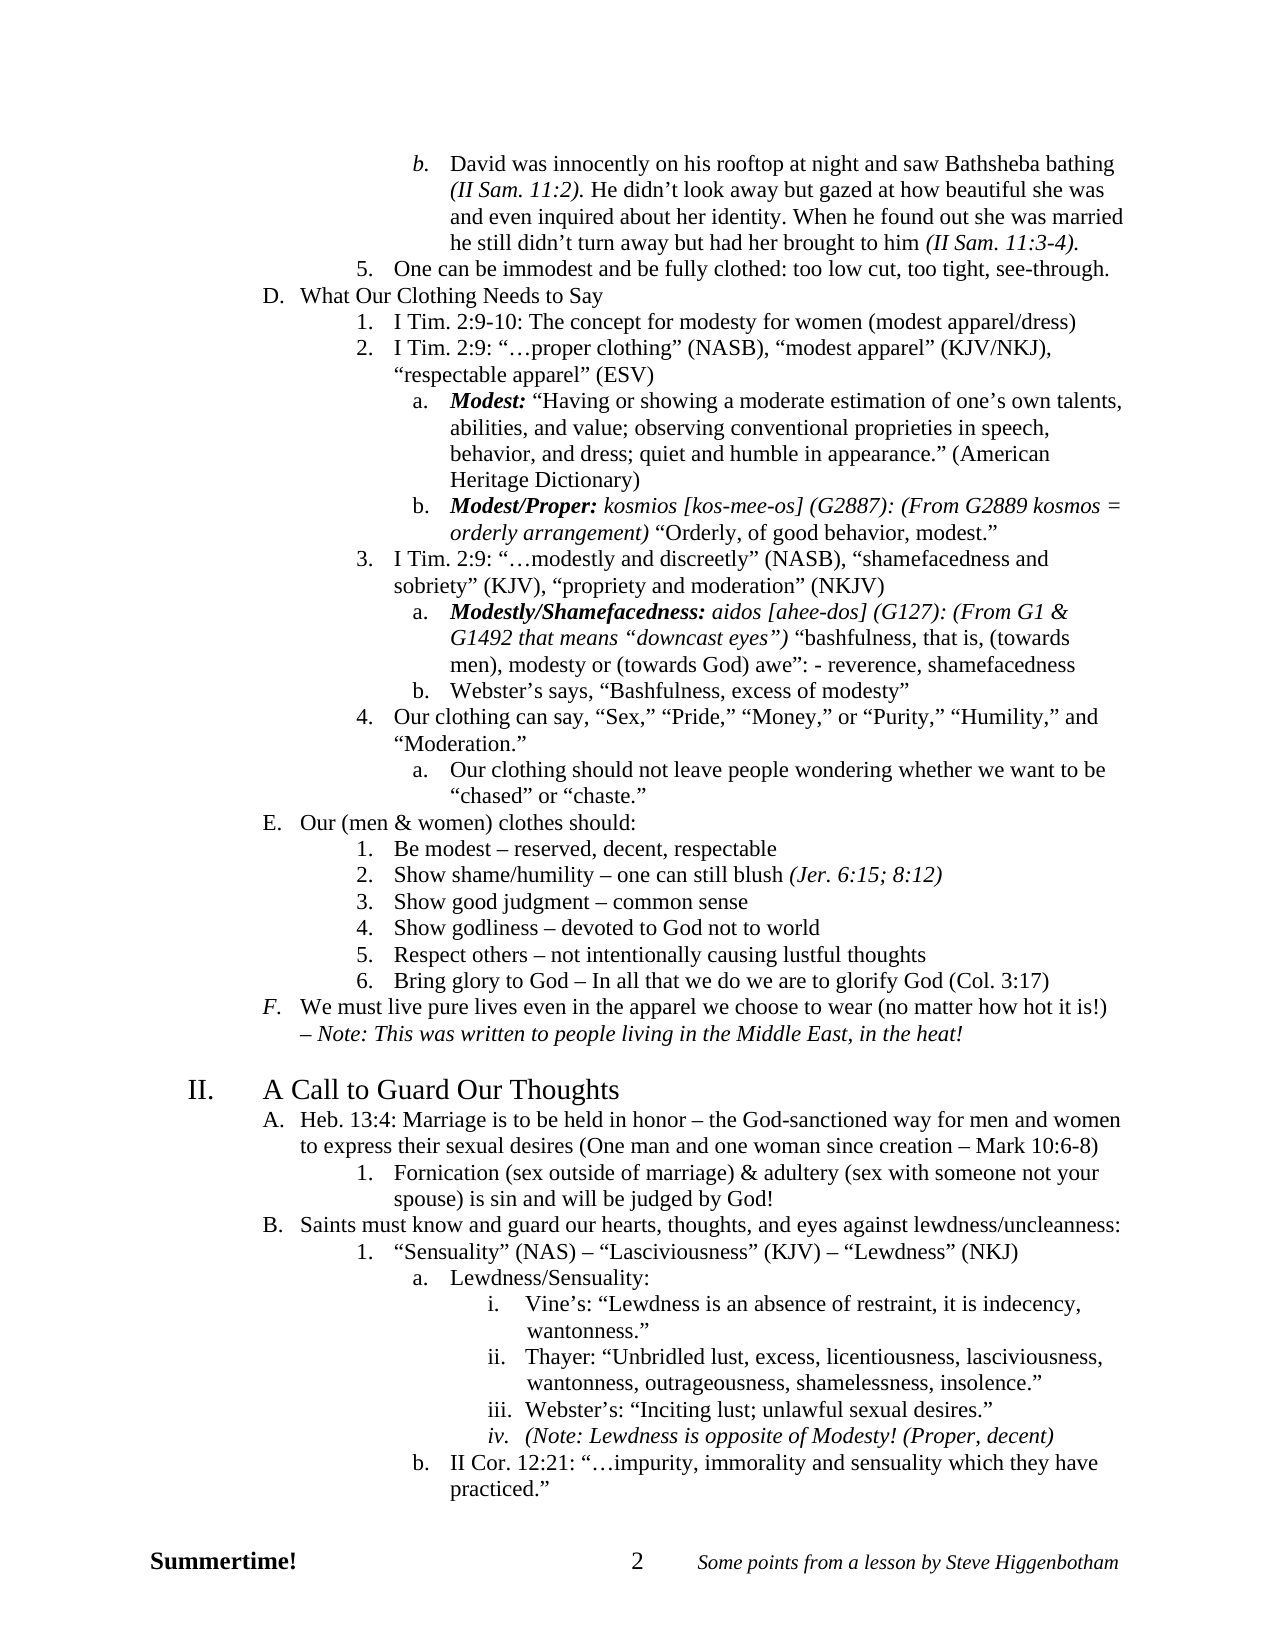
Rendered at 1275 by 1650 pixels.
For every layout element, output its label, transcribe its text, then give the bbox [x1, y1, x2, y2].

list “Sensuality” (NAS) – “Lasciviousness” (KJV) – “Lewdness” (NKJ) [356, 1238, 1125, 1264]
list Heb. 13:4: Marriage is to be held in honor – the God-sanctioned way for men and women to express their sexual desires (One man and one woman since creation – Mark 10:6-8) [262, 1106, 1125, 1159]
list Thayer: “Unbridled lust, excess, licentiousness, lasciviousness, wantonness, outrageousness, shamelessness, insolence.” [487, 1343, 1125, 1396]
list Saints must know and guard our hearts, thoughts, and eyes against lewdness/uncleanness: [262, 1211, 1125, 1238]
list Lewdness/Sensuality: [412, 1264, 1125, 1290]
list Be modest – reserved, decent, respectable [356, 835, 1125, 862]
list David was innocently on his rooftop at night and saw Bathsheba bathing (II Sam. 11:2). He didn’t look away but gazed at how beautiful she was and even inquired about her identity. When he found out she was married he still didn’t turn away but had her brought to him (II Sam. 11:3-4). [412, 150, 1125, 255]
list Vine’s: “Lewdness is an absence of restraint, it is indecency, wantonness.” [487, 1290, 1125, 1343]
list We must live pure lives even in the apparel we choose to wear (no matter how hot it is!) – Note: This was written to people living in the Middle East, in the heat! [262, 993, 1125, 1046]
list II Cor. 12:21: “…impurity, immorality and sensuality which they have practiced.” [412, 1448, 1125, 1501]
list Modest/Proper: kosmios [kos-mee-os] (G2887): (From G2889 kosmos = orderly arrangement) “Orderly, of good behavior, modest.” [412, 493, 1125, 545]
list Webster’s: “Inciting lust; unlawful sexual desires.” [487, 1396, 1125, 1422]
list I Tim. 2:9: “…proper clothing” (NASB), “modest apparel” (KJV/NKJ), “respectable apparel” (ESV) [356, 334, 1125, 387]
list Respect others – not intentionally causing lustful thoughts [356, 941, 1125, 967]
list Modestly/Shamefacedness: aidos [ahee-dos] (G127): (From G1 & G1492 that means “downcast eyes”) “bashfulness, that is, (towards men), modesty or (towards God) awe”: - reverence, shamefacedness [412, 598, 1125, 677]
list Fornication (sex outside of marriage) & adultery (sex with someone not your spouse) is sin and will be judged by God! [356, 1159, 1125, 1211]
list I Tim. 2:9: “…modestly and discreetly” (NASB), “shamefacedness and sobriety” (KJV), “propriety and moderation” (NKJV) [356, 545, 1125, 598]
list One can be immodest and be fully clothed: too low cut, too tight, see-through. [356, 255, 1125, 282]
list Bring glory to God – In all that we do we are to glorify God (Col. 3:17) [356, 967, 1125, 993]
list What Our Clothing Needs to Say [262, 282, 1125, 308]
list Show good judgment – common sense [356, 888, 1125, 914]
list I Tim. 2:9-10: The concept for modesty for women (modest apparel/dress) [356, 308, 1125, 334]
list Our clothing should not leave people wondering whether we want to be “chased” or “chaste.” [412, 756, 1125, 809]
subtitle A Call to Guard Our Thoughts [187, 1072, 1125, 1106]
list Show shame/humility – one can still blush (Jer. 6:15; 8:12) [356, 862, 1125, 888]
list Modest: “Having or showing a moderate estimation of one’s own talents, abilities, and value; observing conventional proprieties in speech, behavior, and dress; quiet and humble in appearance.” (American Heritage Dictionary) [412, 387, 1125, 493]
list Our (men & women) clothes should: [262, 809, 1125, 835]
list Our clothing can say, “Sex,” “Pride,” “Money,” or “Purity,” “Humility,” and “Moderation.” [356, 703, 1125, 756]
list (Note: Lewdness is opposite of Modesty! (Proper, decent) [487, 1422, 1125, 1448]
list Show godliness – devoted to God not to world [356, 914, 1125, 941]
list Webster’s says, “Bashfulness, excess of modesty” [412, 677, 1125, 703]
